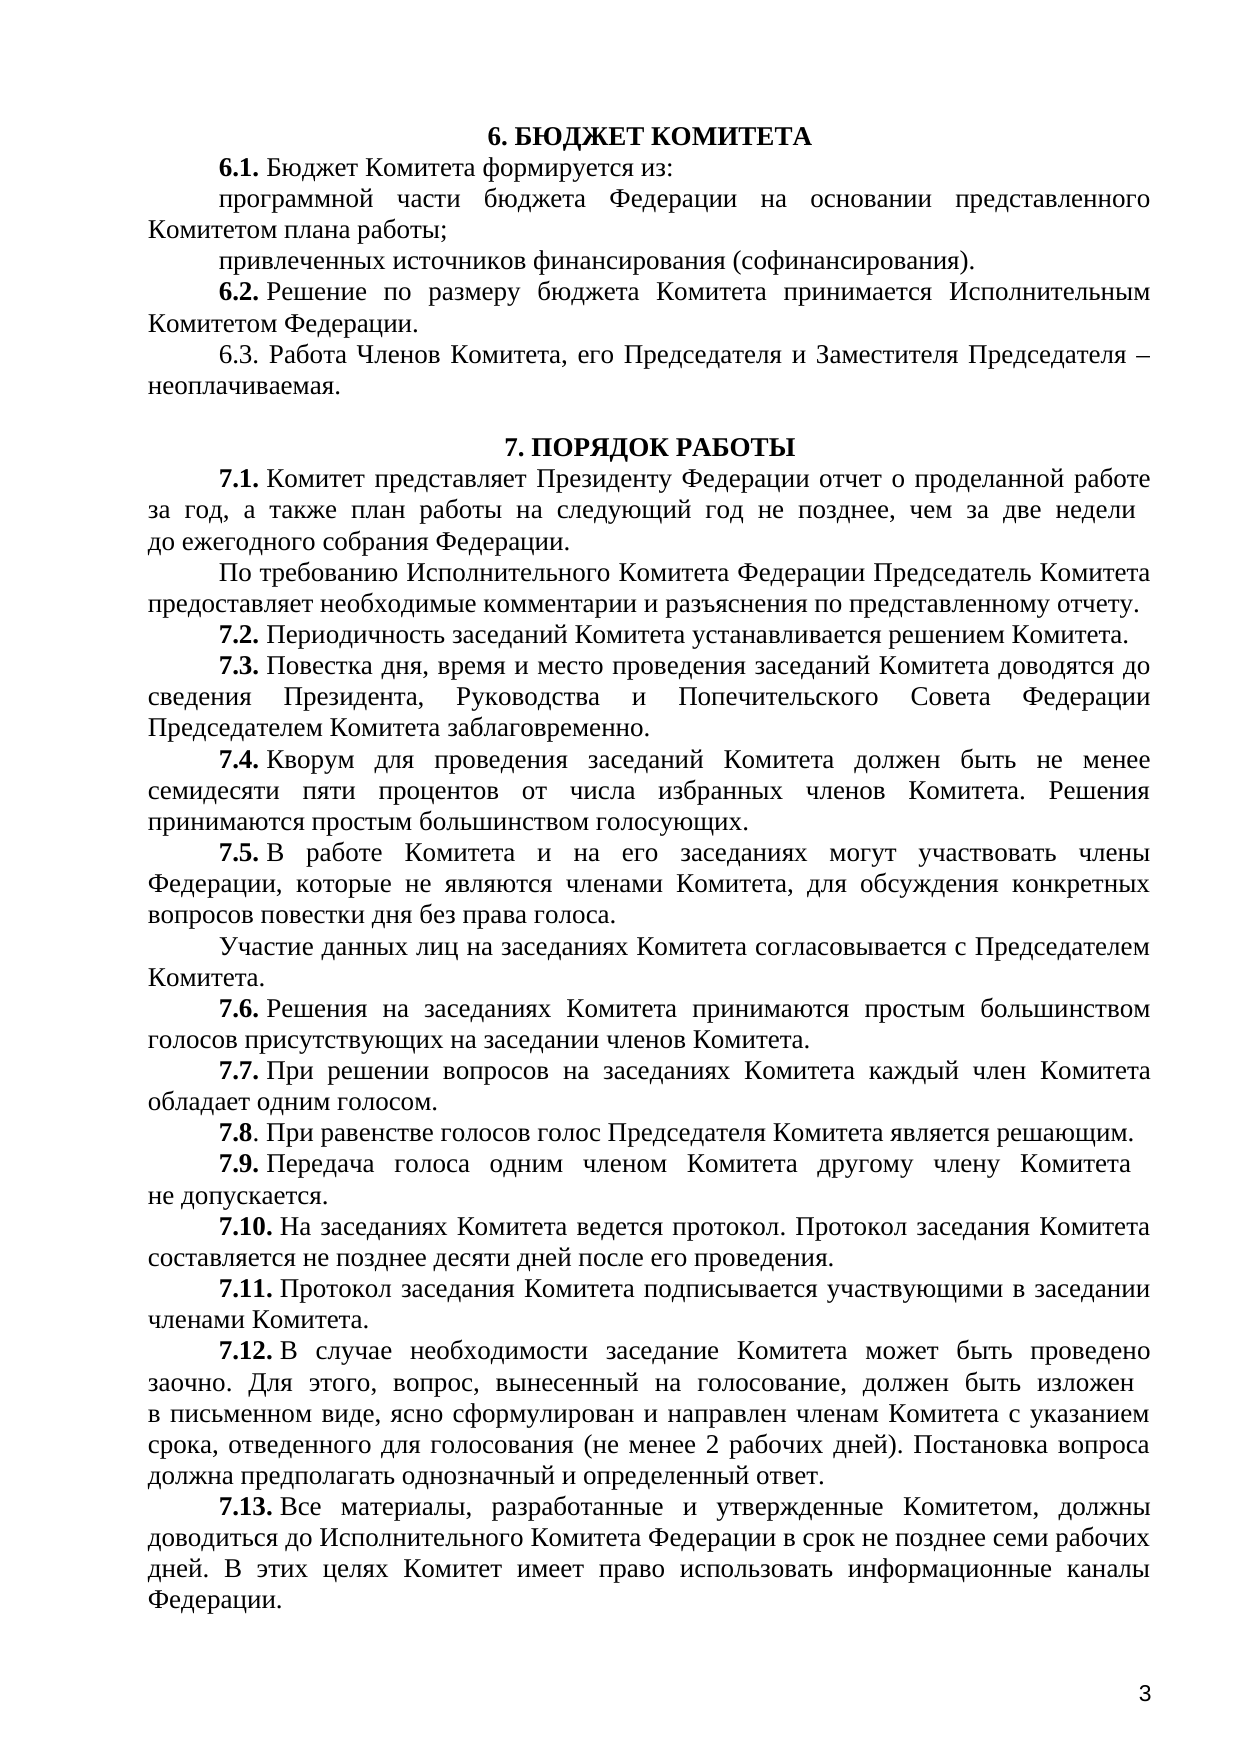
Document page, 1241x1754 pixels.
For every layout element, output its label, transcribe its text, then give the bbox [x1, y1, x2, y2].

text 7.12. В случае необходимости заседание Комитета может быть проведено заочно. Для этого, вопрос, вынесенный на голосование, должен быть изложен в письменном виде, ясно сформулирован и направлен членам Комитета с указанием срока, отведенного для голосования (не менее 2 рабочих дней). Постановка вопроса должна предполагать однозначный и определенный ответ. [148, 1334, 1152, 1490]
text 6.3. Работа Членов Комитета, его Председателя и Заместителя Председателя – неоплачиваемая. [148, 338, 1152, 400]
text привлеченных источников финансирования (софинансирования). [148, 244, 1152, 276]
text 7. ПОРЯДОК РАБОТЫ [148, 431, 1152, 462]
text 7.8. При равенстве голосов голос Председателя Комитета является решающим. [148, 1116, 1152, 1148]
text 6. БЮДЖЕТ КОМИТЕТА [148, 120, 1152, 151]
text 7.5. В работе Комитета и на его заседаниях могут участвовать члены Федерации, которые не являются членами Комитета, для обсуждения конкретных вопросов повестки дня без права голоса. [148, 836, 1152, 929]
text 7.4. Кворум для проведения заседаний Комитета должен быть не менее семидесяти пяти процентов от числа избранных членов Комитета. Решения принимаются простым большинством голосующих. [148, 743, 1152, 836]
text 7.13. Все материалы, разработанные и утвержденные Комитетом, должны доводиться до Исполнительного Комитета Федерации в срок не позднее семи рабочих дней. В этих целях Комитет имеет право использовать информационные каналы Федерации. [148, 1490, 1152, 1615]
text 7.1. Комитет представляет Президенту Федерации отчет о проделанной работе за год, а также план работы на следующий год не позднее, чем за две недели до ежегодного собрания Федерации. [148, 462, 1152, 556]
text 7.11. Протокол заседания Комитета подписывается участвующими в заседании членами Комитета. [148, 1272, 1152, 1334]
text По требованию Исполнительного Комитета Федерации Председатель Комитета предоставляет необходимые комментарии и разъяснения по представленному отчету. [148, 556, 1152, 618]
text Участие данных лиц на заседаниях Комитета согласовывается с Председателем Комитета. [148, 929, 1152, 992]
text 7.2. Периодичность заседаний Комитета устанавливается решением Комитета. [148, 618, 1152, 649]
text 7.9. Передача голоса одним членом Комитета другому члену Комитета не допускается. [148, 1148, 1152, 1210]
text 7.10. На заседаниях Комитета ведется протокол. Протокол заседания Комитета составляется не позднее десяти дней после его проведения. [148, 1210, 1152, 1272]
text 7.6. Решения на заседаниях Комитета принимаются простым большинством голосов присутствующих на заседании членов Комитета. [148, 992, 1152, 1054]
text 6.1. Бюджет Комитета формируется из: [148, 151, 1152, 182]
text программной части бюджета Федерации на основании представленного Комитетом плана работы; [148, 182, 1152, 244]
text 7.3. Повестка дня, время и место проведения заседаний Комитета доводятся до сведения Президента, Руководства и Попечительского Совета Федерации Председателем Комитета заблаговременно. [148, 649, 1152, 743]
text 6.2. Решение по размеру бюджета Комитета принимается Исполнительным Комитетом Федерации. [148, 276, 1152, 338]
text 7.7. При решении вопросов на заседаниях Комитета каждый член Комитета обладает одним голосом. [148, 1054, 1152, 1116]
